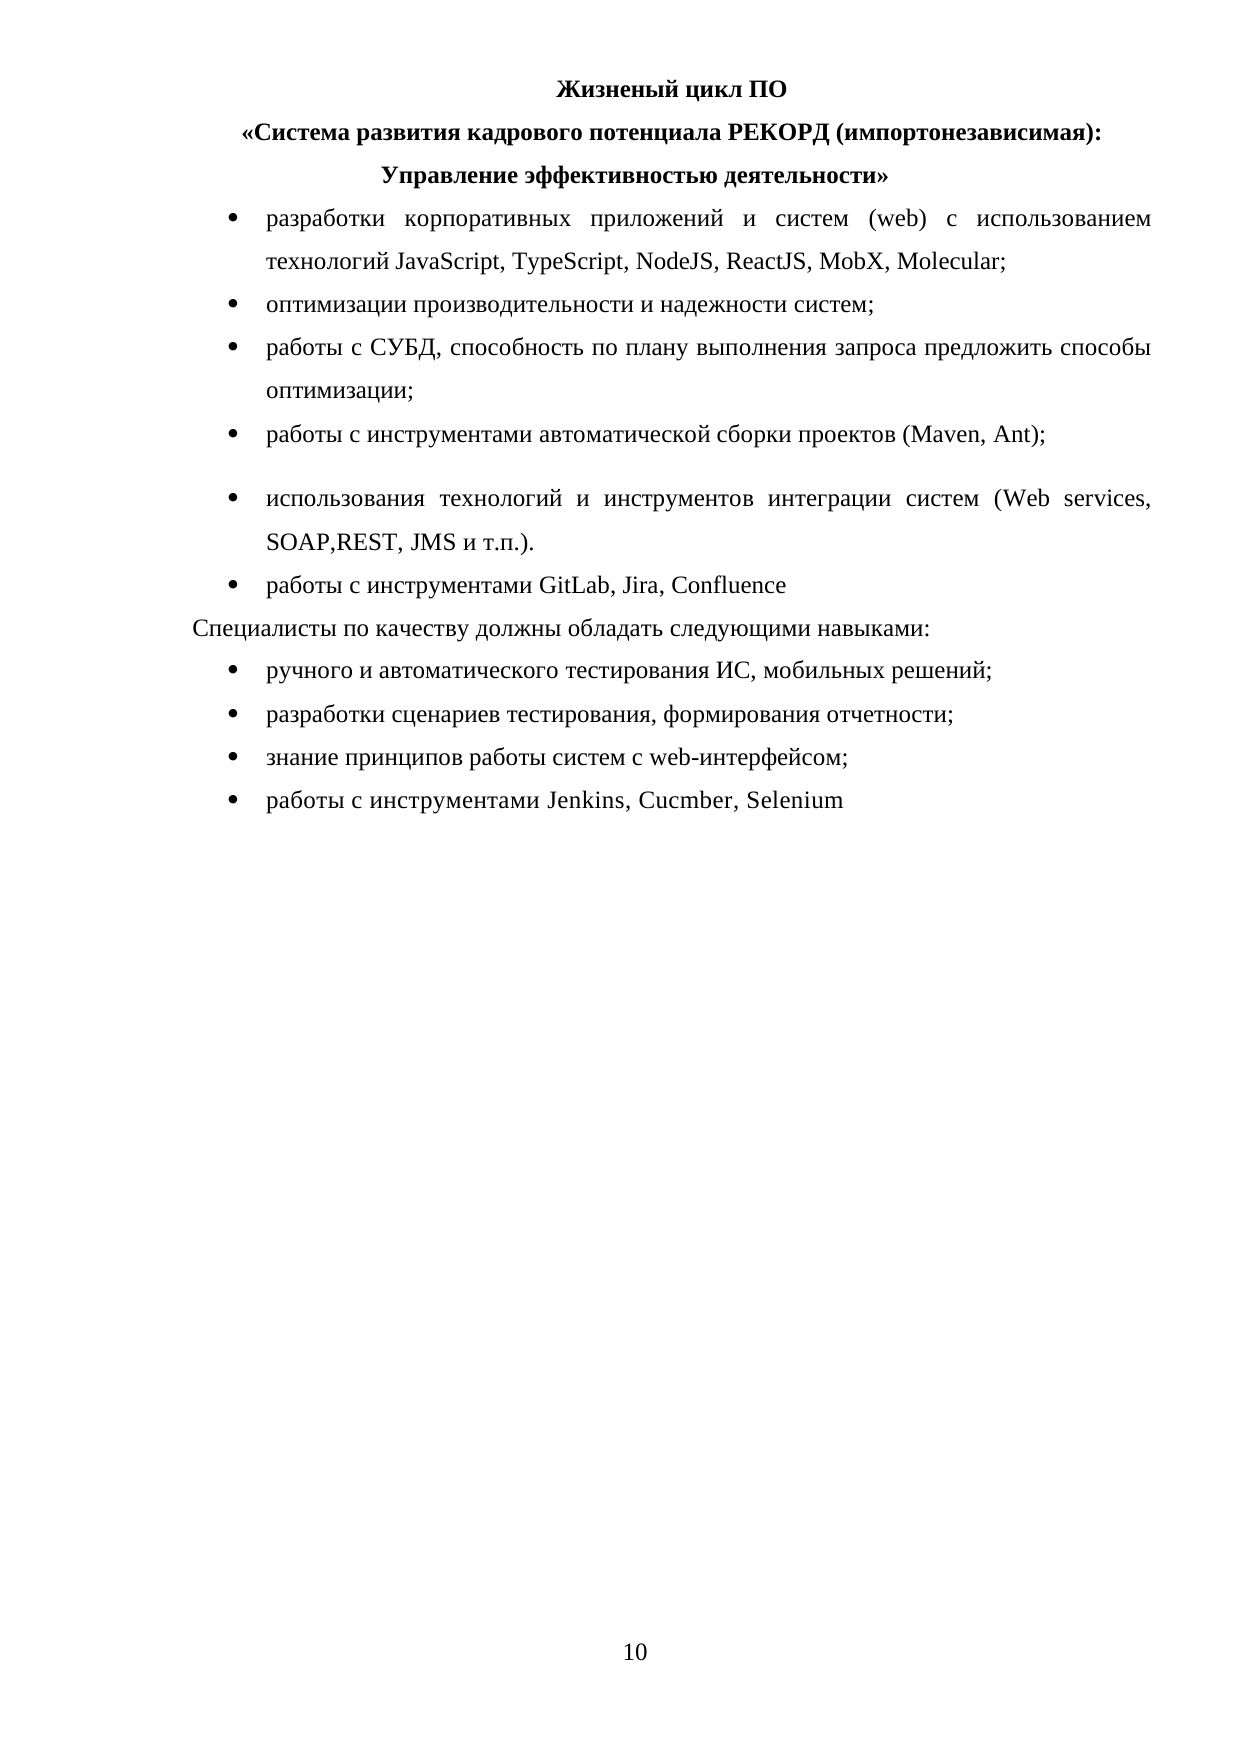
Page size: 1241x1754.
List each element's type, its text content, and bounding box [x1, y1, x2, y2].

text знание принципов работы систем с web-интерфейсом; [228, 742, 1152, 771]
text разработки сценариев тестирования, формирования отчетности; [228, 699, 1152, 727]
text работы с СУБД, способность по плану выполнения запроса предложить способы оптимизации; [228, 332, 1152, 404]
text работы с инструментами Jenkins, Cucmber, Selenium [228, 785, 1152, 814]
text ручного и автоматического тестирования ИС, мобильных решений; [228, 656, 1152, 684]
text работы с инструментами GitLab, Jira, Confluence [228, 570, 1152, 598]
text использования технологий и инструментов интеграции систем (Web services, SOAP,REST, JMS и т.п.). [228, 483, 1152, 555]
text работы с инструментами автоматической сборки проектов (Maven, Ant); [228, 419, 1152, 447]
text оптимизации производительности и надежности систем; [228, 289, 1152, 318]
text разработки корпоративных приложений и систем (web) с использованием технологий JavaScript, TypeScript, NodeJS, ReactJS, MobX, Molecular; [228, 203, 1152, 275]
text Специалисты по качеству должны обладать следующими навыками: [118, 613, 1142, 642]
